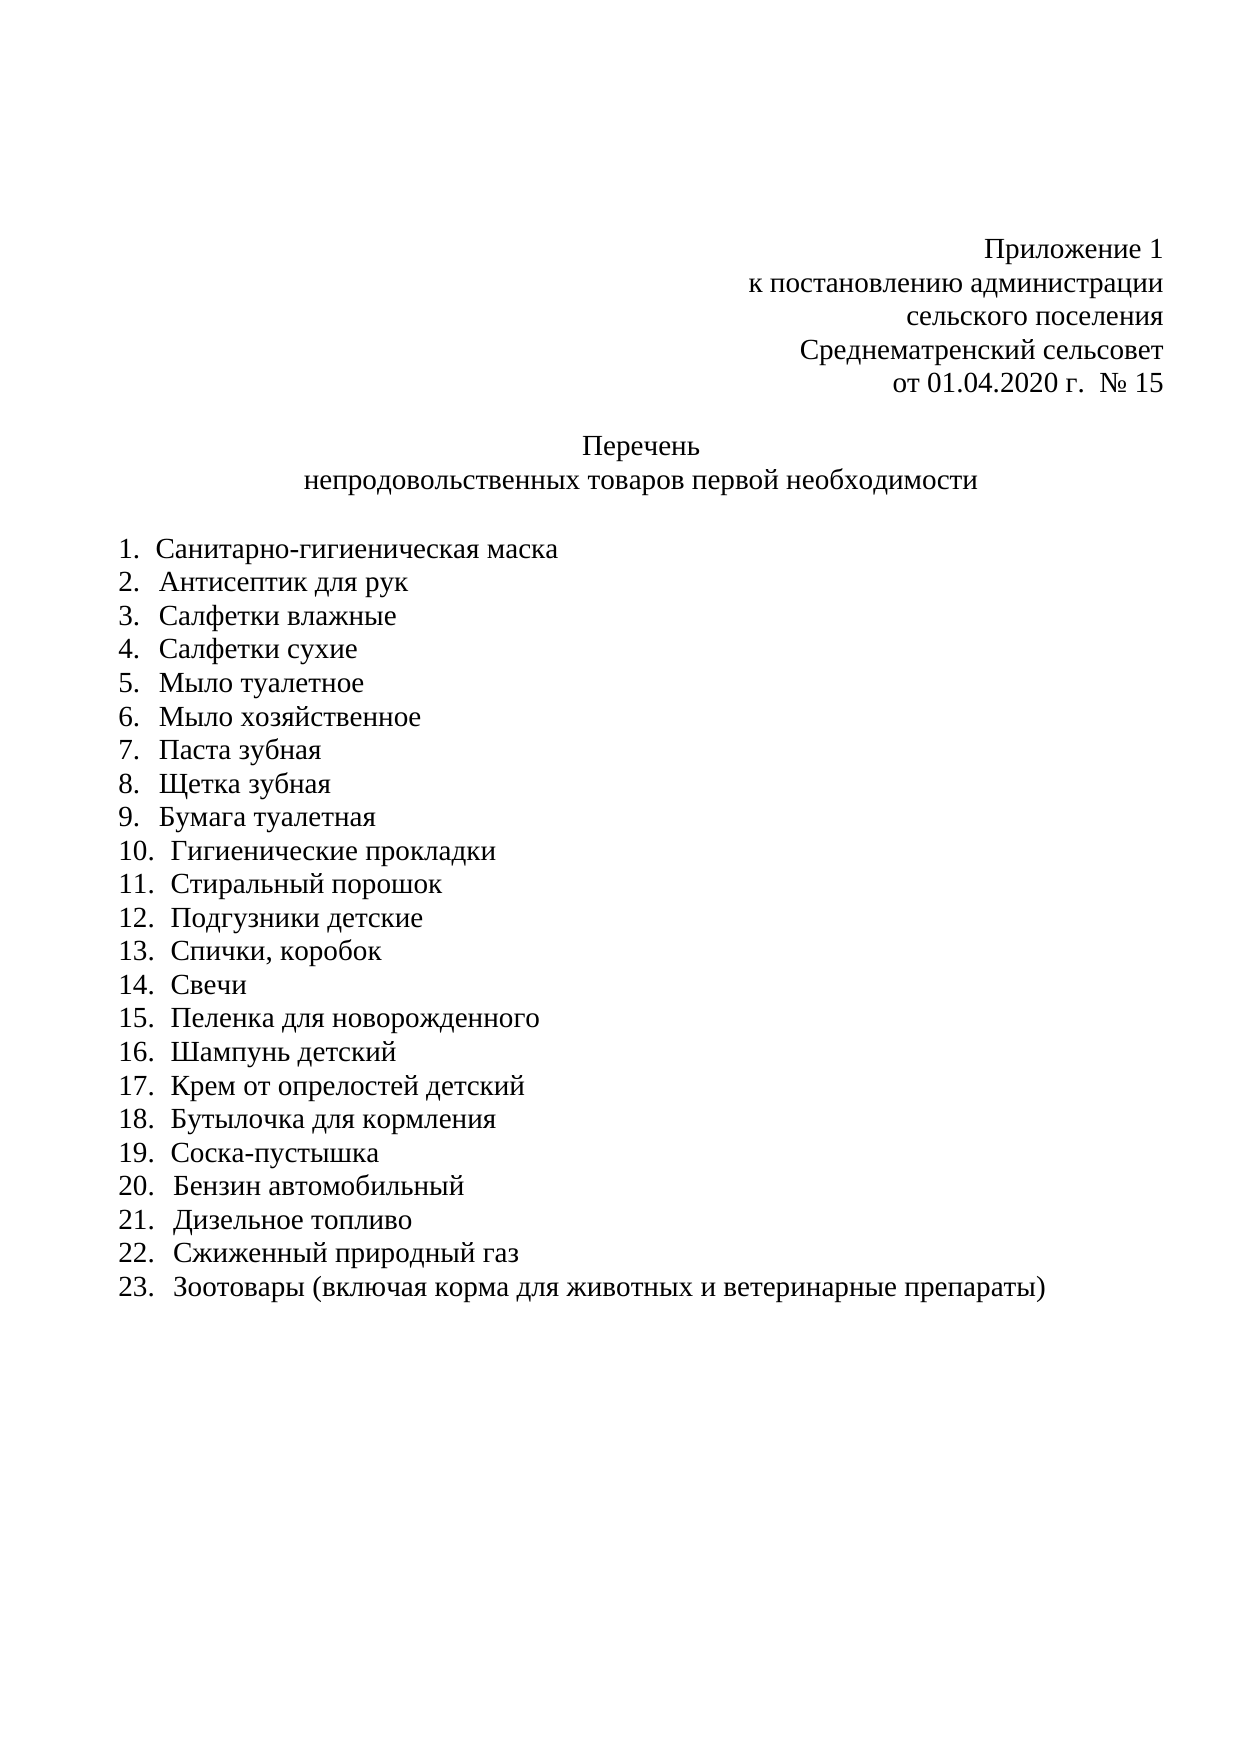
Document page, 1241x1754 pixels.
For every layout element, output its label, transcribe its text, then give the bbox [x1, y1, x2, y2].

list Антисептик для рук [118, 565, 1163, 598]
list Бумага туалетная [118, 800, 1163, 833]
list Спички, коробок [118, 934, 1163, 967]
list Шампунь детский [118, 1034, 1163, 1068]
list Мыло туалетное [118, 666, 1163, 699]
text Перечень [118, 432, 1163, 462]
list Крем от опрелостей детский [118, 1068, 1163, 1102]
text сельского поселения [118, 298, 1163, 332]
list Пеленка для новорожденного [118, 1001, 1163, 1034]
text от 01.04.2020 г. № 15 [118, 365, 1163, 399]
list Подгузники детские [118, 900, 1163, 934]
list Санитарно-гигиеническая маска [118, 531, 1163, 565]
list Дизельное топливо [118, 1202, 1163, 1236]
list Бутылочка для кормления [118, 1102, 1163, 1135]
list Стиральный порошок [118, 867, 1163, 900]
list Паста зубная [118, 733, 1163, 766]
list Гигиенические прокладки [118, 833, 1163, 867]
text Среднематренский сельсовет [118, 332, 1163, 365]
text непродовольственных товаров первой необходимости [118, 466, 1163, 495]
list Свечи [118, 967, 1163, 1001]
list Салфетки сухие [118, 632, 1163, 666]
text Приложение 1 [118, 231, 1163, 265]
list Сжиженный природный газ [118, 1236, 1163, 1269]
list Салфетки влажные [118, 598, 1163, 632]
list Бензин автомобильный [118, 1169, 1163, 1202]
text к постановлению администрации [118, 265, 1163, 298]
list Мыло хозяйственное [118, 699, 1163, 733]
list Зоотовары (включая корма для животных и ветеринарные препараты) [118, 1269, 1163, 1303]
list Щетка зубная [118, 766, 1163, 800]
list Соска-пустышка [118, 1135, 1163, 1169]
